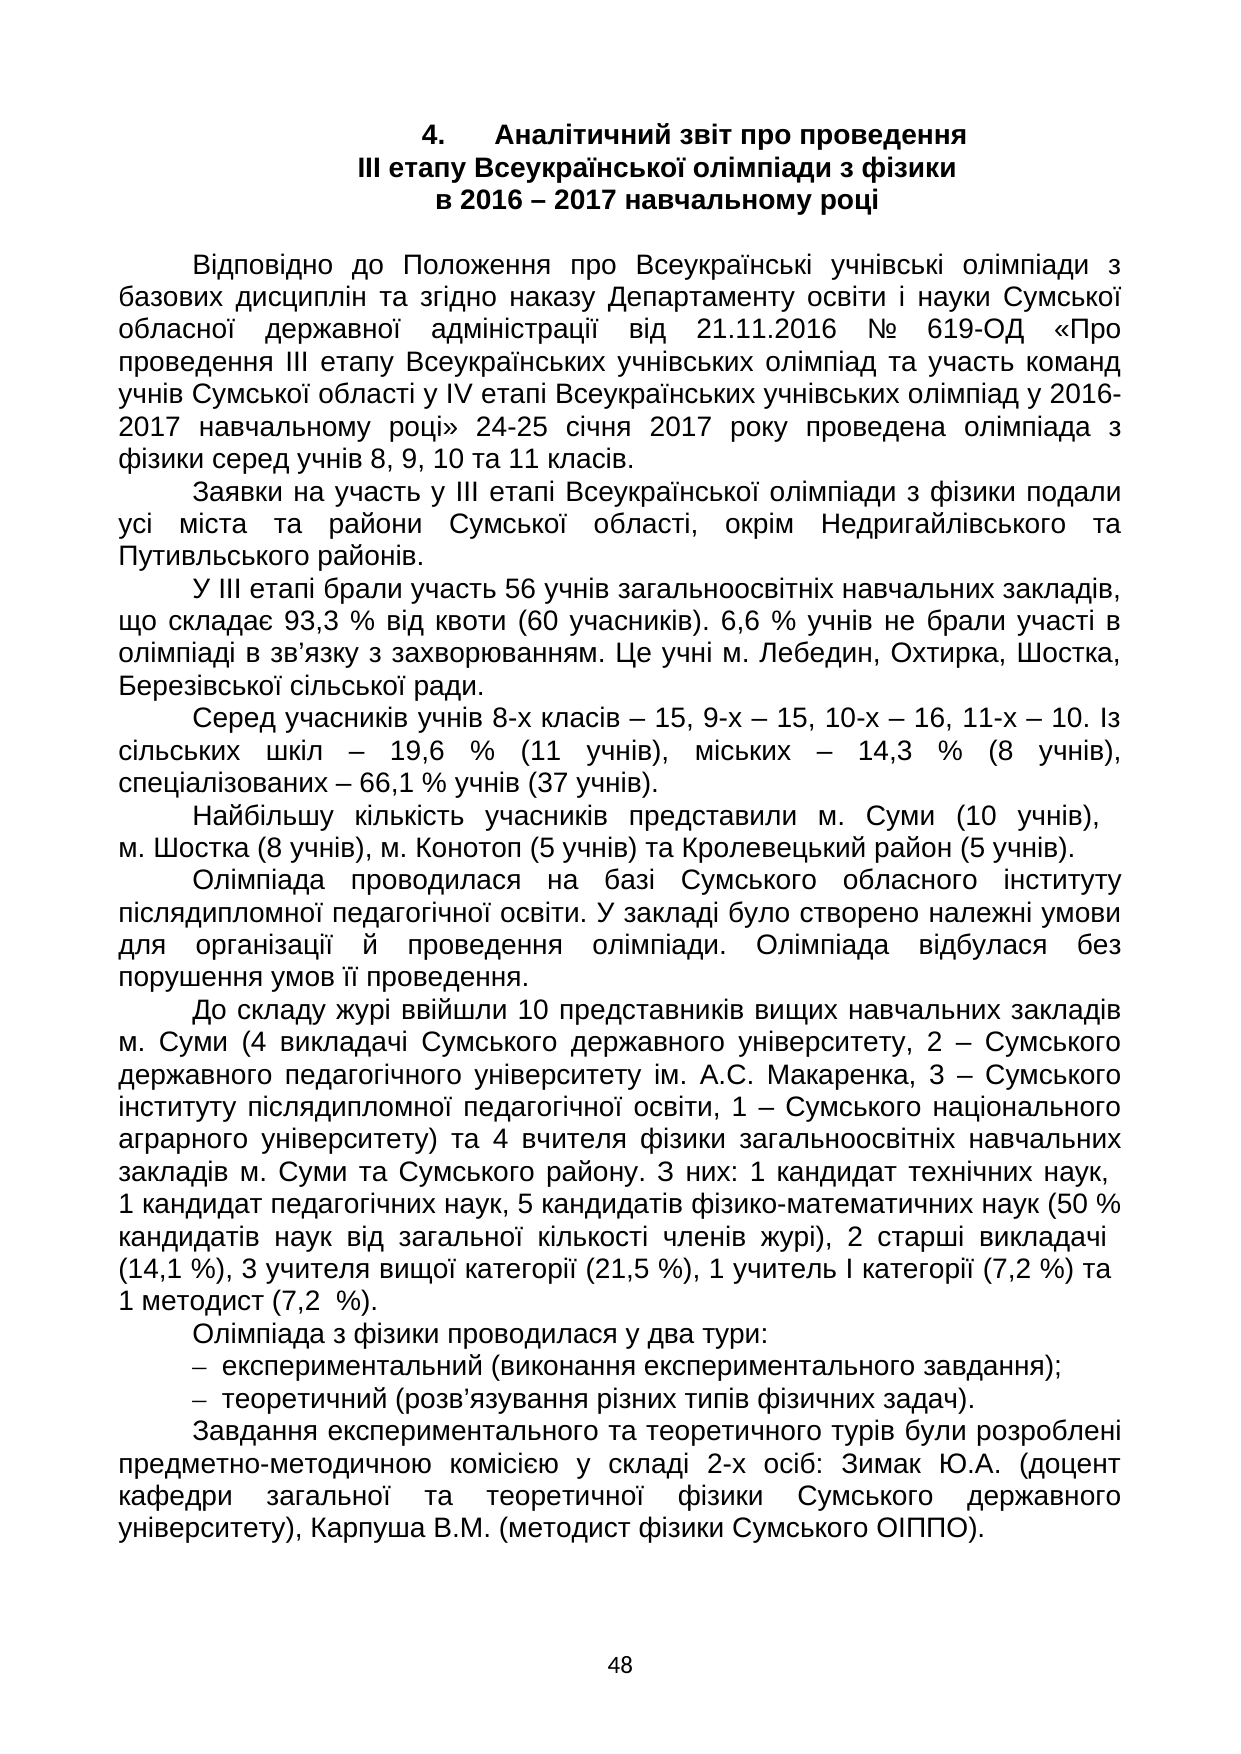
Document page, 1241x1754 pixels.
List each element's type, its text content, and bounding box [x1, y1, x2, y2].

text До складу журі ввійшли 10 представників вищих навчальних закладів м. Суми (4 викладачі Сумського державного університету, 2 – Сумського державного педагогічного університету ім. А.С. Макаренка, 3 – Сумського інституту післядипломної педагогічної освіти, 1 – Сумського національного аграрного університету) та 4 вчителя фізики загальноосвітніх навчальних закладів м. Суми та Сумського району. З них: 1 кандидат технічних наук, 1 кандидат педагогічних наук, 5 кандидатів фізико-математичних наук (50 % кандидатів наук від загальної кількості членів журі), 2 старші викладачі (14,1 %), 3 учителя вищої категорії (21,5 %), 1 учитель І категорії (7,2 %) та 1 методист (7,2 %). [118, 993, 1122, 1317]
text ІІІ етапу Всеукраїнської олімпіади з фізики [118, 151, 1122, 183]
list теоретичний (розв’язування різних типів фізичних задач). [118, 1382, 1122, 1414]
text У ІІІ етапі брали участь 56 учнів загальноосвітніх навчальних закладів, що складає 93,3 % від квоти (60 учасників). 6,6 % учнів не брали участі в олімпіаді в зв’язку з захворюванням. Це учні м. Лебедин, Охтирка, Шостка, Березівської сільської ради. [118, 572, 1122, 701]
text Найбільшу кількість учасників представили м. Суми (10 учнів), м. Шостка (8 учнів), м. Конотоп (5 учнів) та Кролевецький район (5 учнів). [118, 798, 1122, 863]
text Відповідно до Положення про Всеукраїнські учнівські олімпіади з базових дисциплін та згідно наказу Департаменту освіти і науки Сумської обласної державної адміністрації від 21.11.2016 № 619-ОД «Про проведення ІІІ етапу Всеукраїнських учнівських олімпіад та участь команд учнів Сумської області у ІV етапі Всеукраїнських учнівських олімпіад у 2016-2017 навчальному році» 24-25 січня 2017 року проведена олімпіада з фізики серед учнів 8, 9, 10 та 11 класів. [118, 248, 1122, 474]
list Аналітичний звіт про проведення [193, 118, 1122, 151]
text Заявки на участь у ІІІ етапі Всеукраїнської олімпіади з фізики подали усі міста та райони Сумської області, окрім Недригайлівського та Путивльського районів. [118, 474, 1122, 572]
list експериментальний (виконання експериментального завдання); [118, 1349, 1122, 1382]
text Олімпіада проводилася на базі Сумського обласного інституту післядипломної педагогічної освіти. У закладі було створено належні умови для організації й проведення олімпіади. Олімпіада відбулася без порушення умов її проведення. [118, 863, 1122, 993]
text Серед учасників учнів 8-х класів – 15, 9-х – 15, 10-х – 16, 11-х – 10. Із сільських шкіл – 19,6 % (11 учнів), міських – 14,3 % (8 учнів), спеціалізованих – 66,1 % учнів (37 учнів). [118, 701, 1122, 798]
list Завдання експериментального та теоретичного турів були розроблені предметно-методичною комісією у складі 2-х осіб: Зимак Ю.А. (доцент кафедри загальної та теоретичної фізики Сумського державного університету), Карпуша В.М. (методист фізики Сумського ОІППО). [118, 1414, 1122, 1544]
text в 2016 – 2017 навчальному році [118, 183, 1122, 215]
text Олімпіада з фізики проводилася у два тури: [118, 1317, 1122, 1349]
